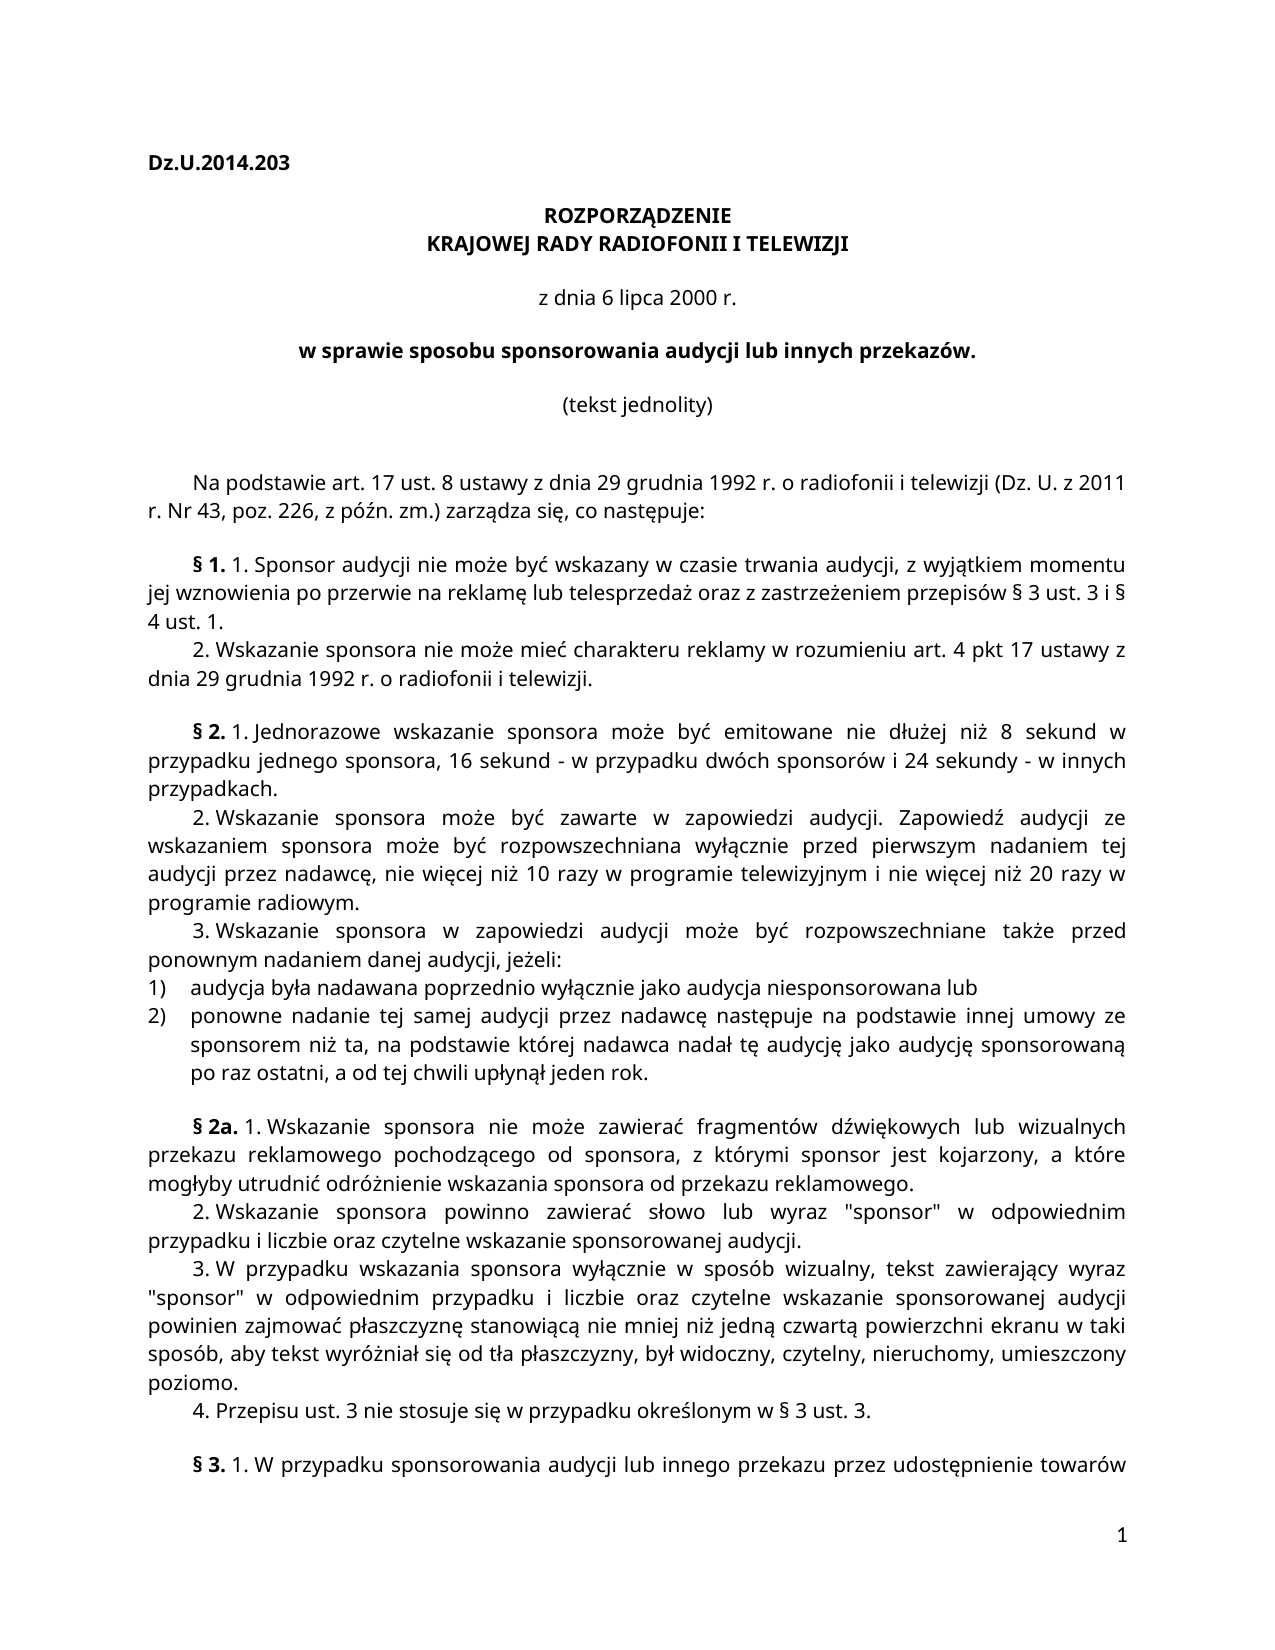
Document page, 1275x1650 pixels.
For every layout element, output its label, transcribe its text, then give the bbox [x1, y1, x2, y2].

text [148, 1450, 1127, 1478]
text KRAJOWEJ RADY RADIOFONII I TELEWIZJI [148, 229, 1127, 258]
text 3. W przypadku wskazania sponsora wyłącznie w sposób wizualny, tekst zawierający wyraz "sponsor" w odpowiednim przypadku i liczbie oraz czytelne wskazanie sponsorowanej audycji powinien zajmować płaszczyznę stanowiącą nie mniej niż jedną czwartą powierzchni ekranu w taki sposób, aby tekst wyróżniał się od tła płaszczyzny, był widoczny, czytelny, nieruchomy, umieszczony poziomo. [148, 1254, 1127, 1396]
text 2. Wskazanie sponsora powinno zawierać słowo lub wyraz "sponsor" w odpowiednim przypadku i liczbie oraz czytelne wskazanie sponsorowanej audycji. [148, 1197, 1127, 1254]
text § 1. 1. Sponsor audycji nie może być wskazany w czasie trwania audycji, z wyjątkiem momentu jej wznowienia po przerwie na reklamę lub telesprzedaż oraz z zastrzeżeniem przepisów § 3 ust. 3 i § 4 ust. 1. [148, 550, 1127, 635]
text 4. Przepisu ust. 3 nie stosuje się w przypadku określonym w § 3 ust. 3. [148, 1396, 1127, 1425]
text § 2. 1. Jednorazowe wskazanie sponsora może być emitowane nie dłużej niż 8 sekund w przypadku jednego sponsora, 16 sekund - w przypadku dwóch sponsorów i 24 sekundy - w innych przypadkach. [148, 717, 1127, 803]
text 2. Wskazanie sponsora może być zawarte w zapowiedzi audycji. Zapowiedź audycji ze wskazaniem sponsora może być rozpowszechniana wyłącznie przed pierwszym nadaniem tej audycji przez nadawcę, nie więcej niż 10 razy w programie telewizyjnym i nie więcej niż 20 razy w programie radiowym. [148, 803, 1127, 916]
text Na podstawie art. 17 ust. 8 ustawy z dnia 29 grudnia 1992 r. o radiofonii i telewizji (Dz. U. z 2011 r. Nr 43, poz. 226, z późn. zm.) zarządza się, co następuje: [148, 468, 1127, 525]
text Dz.U.2014.203 [148, 148, 1127, 176]
text 2) ponowne nadanie tej samej audycji przez nadawcę następuje na podstawie innej umowy ze sponsorem niż ta, na podstawie której nadawca nadał tę audycję jako audycję sponsorowaną po raz ostatni, a od tej chwili upłynął jeden rok. [148, 1002, 1127, 1087]
text 3. Wskazanie sponsora w zapowiedzi audycji może być rozpowszechniane także przed ponownym nadaniem danej audycji, jeżeli: [148, 916, 1127, 973]
text (tekst jednolity) [148, 390, 1127, 418]
text 1) audycja była nadawana poprzednio wyłącznie jako audycja niesponsorowana lub [148, 973, 1127, 1002]
text w sprawie sposobu sponsorowania audycji lub innych przekazów. [148, 336, 1127, 365]
text 2. Wskazanie sponsora nie może mieć charakteru reklamy w rozumieniu art. 4 pkt 17 ustawy z dnia 29 grudnia 1992 r. o radiofonii i telewizji. [148, 635, 1127, 692]
text § 2a. 1. Wskazanie sponsora nie może zawierać fragmentów dźwiękowych lub wizualnych przekazu reklamowego pochodzącego od sponsora, z którymi sponsor jest kojarzony, a które mogłyby utrudnić odróżnienie wskazania sponsora od przekazu reklamowego. [148, 1112, 1127, 1197]
text z dnia 6 lipca 2000 r. [148, 283, 1127, 311]
text ROZPORZĄDZENIE [148, 201, 1127, 229]
